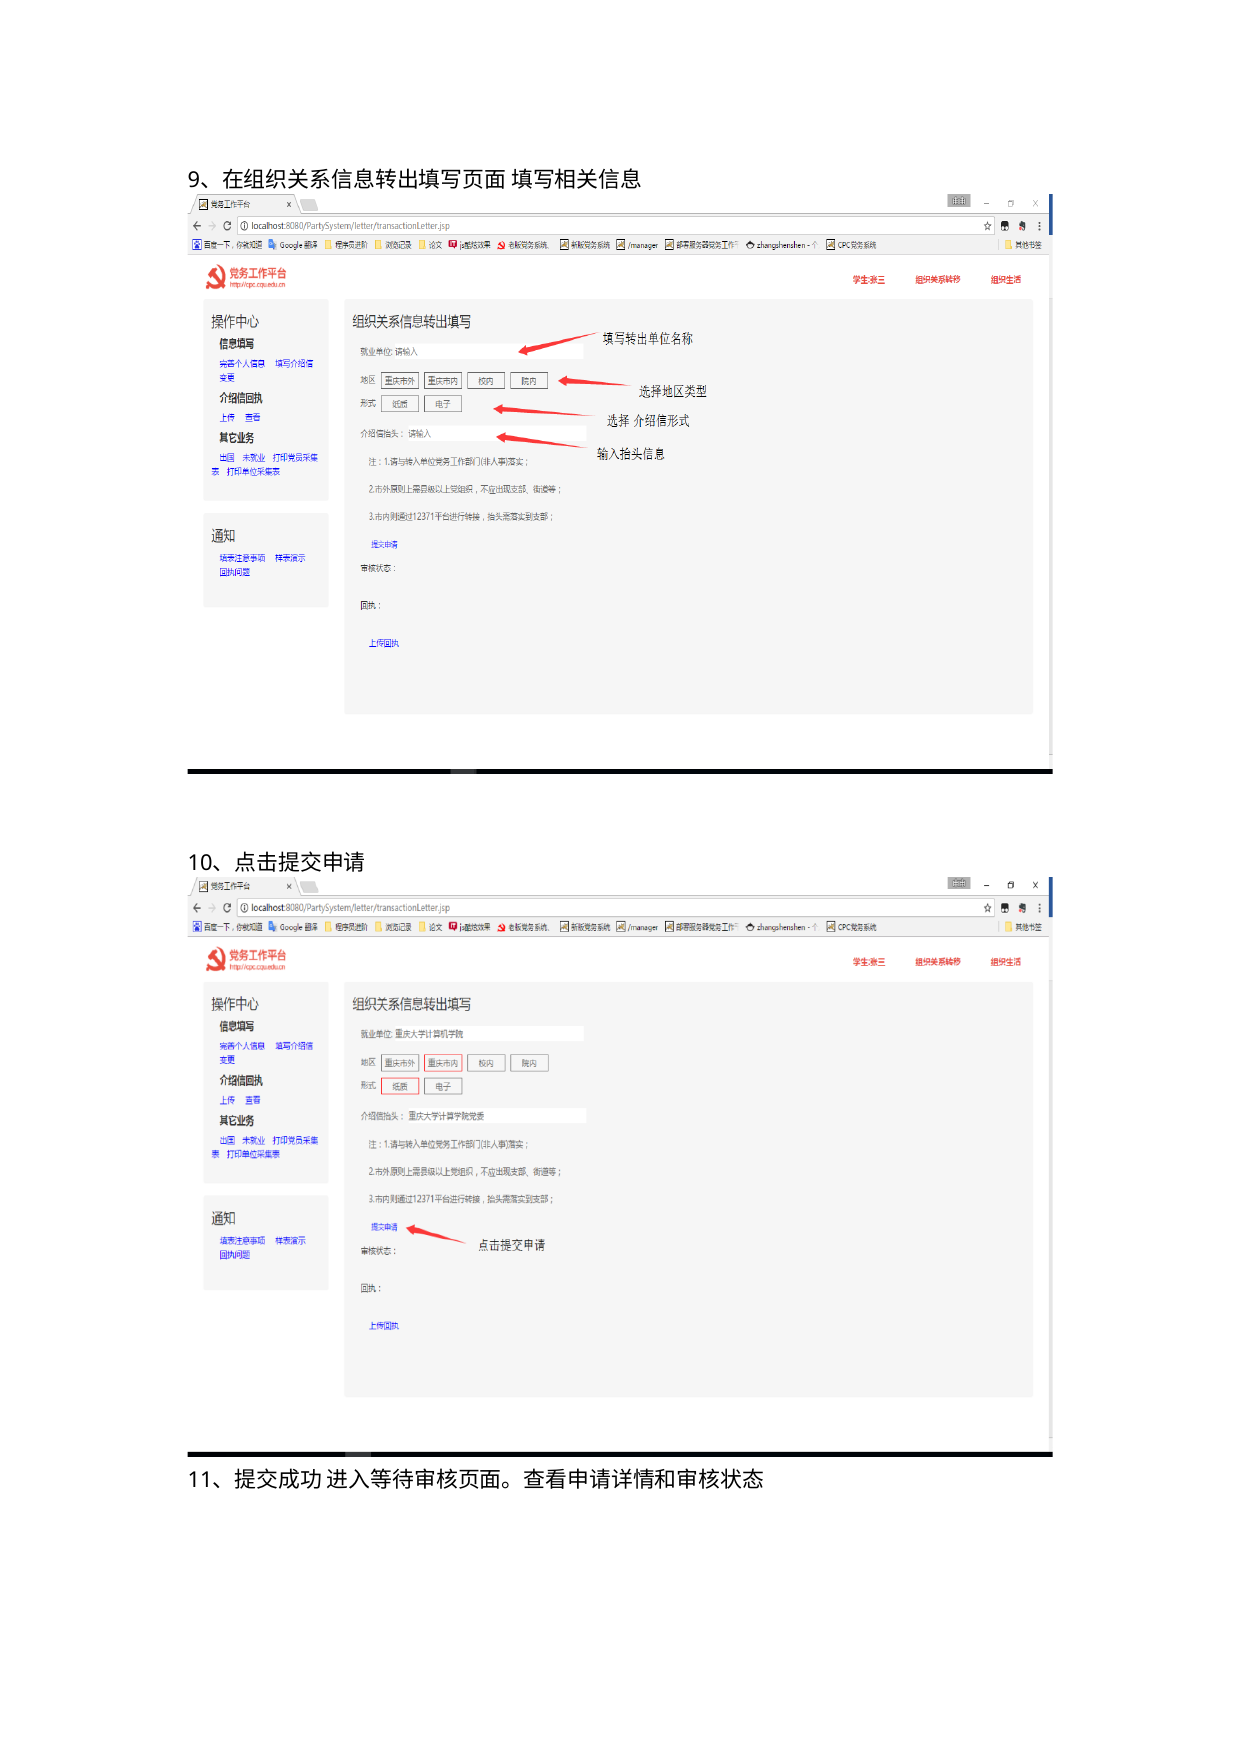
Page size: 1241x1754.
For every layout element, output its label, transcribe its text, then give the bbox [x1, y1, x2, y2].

picture [187, 877, 1053, 1457]
text 10、点击提交申请 [187, 844, 1053, 877]
picture [187, 194, 1053, 774]
text 9、在组织关系信息转出填写页面 填写相关信息 [187, 162, 1053, 194]
text 11、提交成功 进入等待审核页面。查看申请详情和审核状态 [187, 1462, 1053, 1494]
